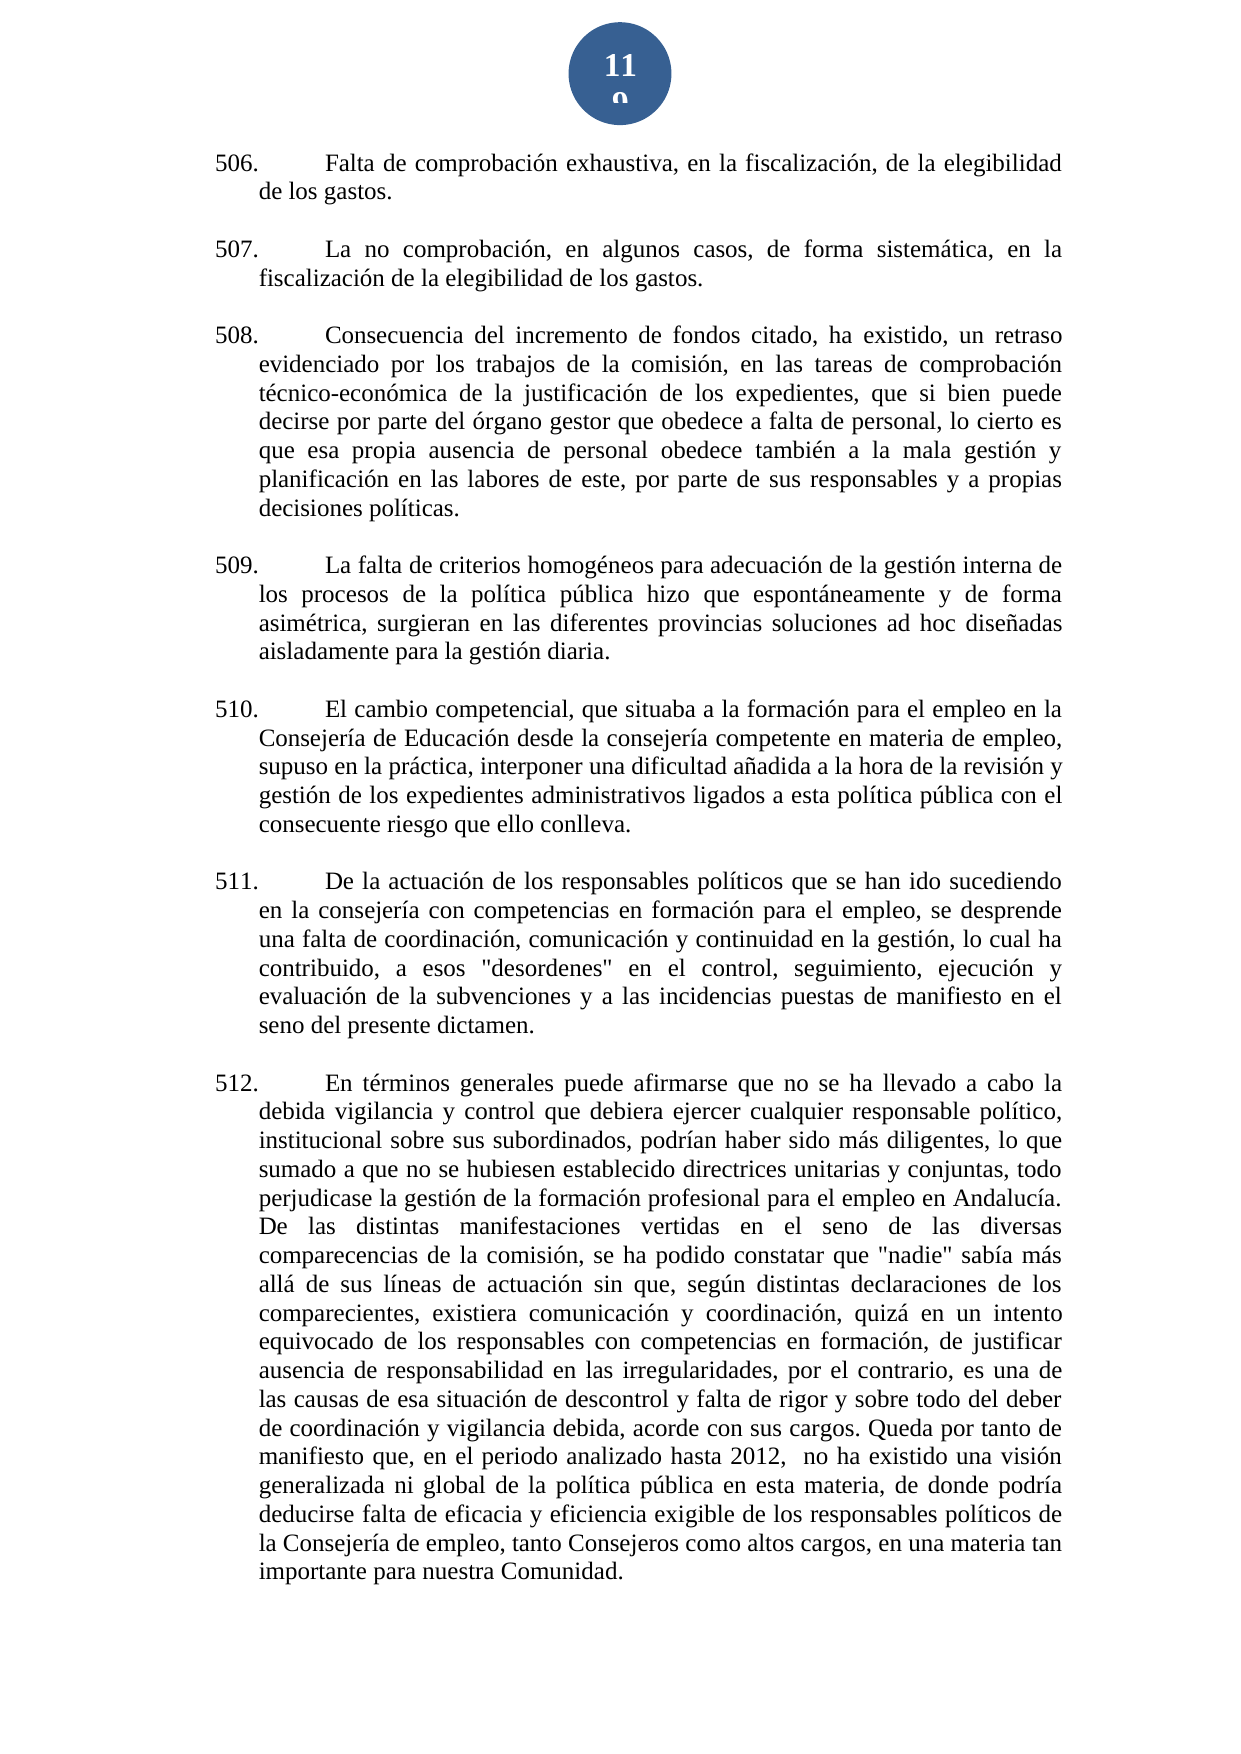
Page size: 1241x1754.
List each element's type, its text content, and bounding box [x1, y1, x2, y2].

list Consecuencia del incremento de fondos citado, ha existido, un retraso evidenciado por los trabajos de la comisión, en las tareas de comprobación técnico-económica de la justificación de los expedientes, que si bien puede decirse por parte del órgano gestor que obedece a falta de personal, lo cierto es que esa propia ausencia de personal obedece también a la mala gestión y planificación en las labores de este, por parte de sus responsables y a propias decisiones políticas. [215, 320, 1063, 521]
list La falta de criterios homogéneos para adecuación de la gestión interna de los procesos de la política pública hizo que espontáneamente y de forma asimétrica, surgieran en las diferentes provincias soluciones ad hoc diseñadas aisladamente para la gestión diaria. [215, 550, 1063, 665]
list Falta de comprobación exhaustiva, en la fiscalización, de la elegibilidad de los gastos. [215, 148, 1063, 205]
list La no comprobación, en algunos casos, de forma sistemática, en la fiscalización de la elegibilidad de los gastos. [215, 234, 1063, 291]
list En términos generales puede afirmarse que no se ha llevado a cabo la debida vigilancia y control que debiera ejercer cualquier responsable político, institucional sobre sus subordinados, podrían haber sido más diligentes, lo que sumado a que no se hubiesen establecido directrices unitarias y conjuntas, todo perjudicase la gestión de la formación profesional para el empleo en Andalucía. De las distintas manifestaciones vertidas en el seno de las diversas comparecencias de la comisión, se ha podido constatar que "nadie" sabía más allá de sus líneas de actuación sin que, según distintas declaraciones de los comparecientes, existiera comunicación y coordinación, quizá en un intento equivocado de los responsables con competencias en formación, de justificar ausencia de responsabilidad en las irregularidades, por el contrario, es una de las causas de esa situación de descontrol y falta de rigor y sobre todo del deber de coordinación y vigilancia debida, acorde con sus cargos. Queda por tanto de manifiesto que, en el periodo analizado hasta 2012, no ha existido una visión generalizada ni global de la política pública en esta materia, de donde podría deducirse falta de eficacia y eficiencia exigible de los responsables políticos de la Consejería de empleo, tanto Consejeros como altos cargos, en una materia tan importante para nuestra Comunidad. [215, 1068, 1063, 1585]
list El cambio competencial, que situaba a la formación para el empleo en la Consejería de Educación desde la consejería competente en materia de empleo, supuso en la práctica, interponer una dificultad añadida a la hora de la revisión y gestión de los expedientes administrativos ligados a esta política pública con el consecuente riesgo que ello conlleva. [215, 694, 1063, 838]
list De la actuación de los responsables políticos que se han ido sucediendo en la consejería con competencias en formación para el empleo, se desprende una falta de coordinación, comunicación y continuidad en la gestión, lo cual ha contribuido, a esos "desordenes" en el control, seguimiento, ejecución y evaluación de la subvenciones y a las incidencias puestas de manifiesto en el seno del presente dictamen. [215, 866, 1063, 1039]
